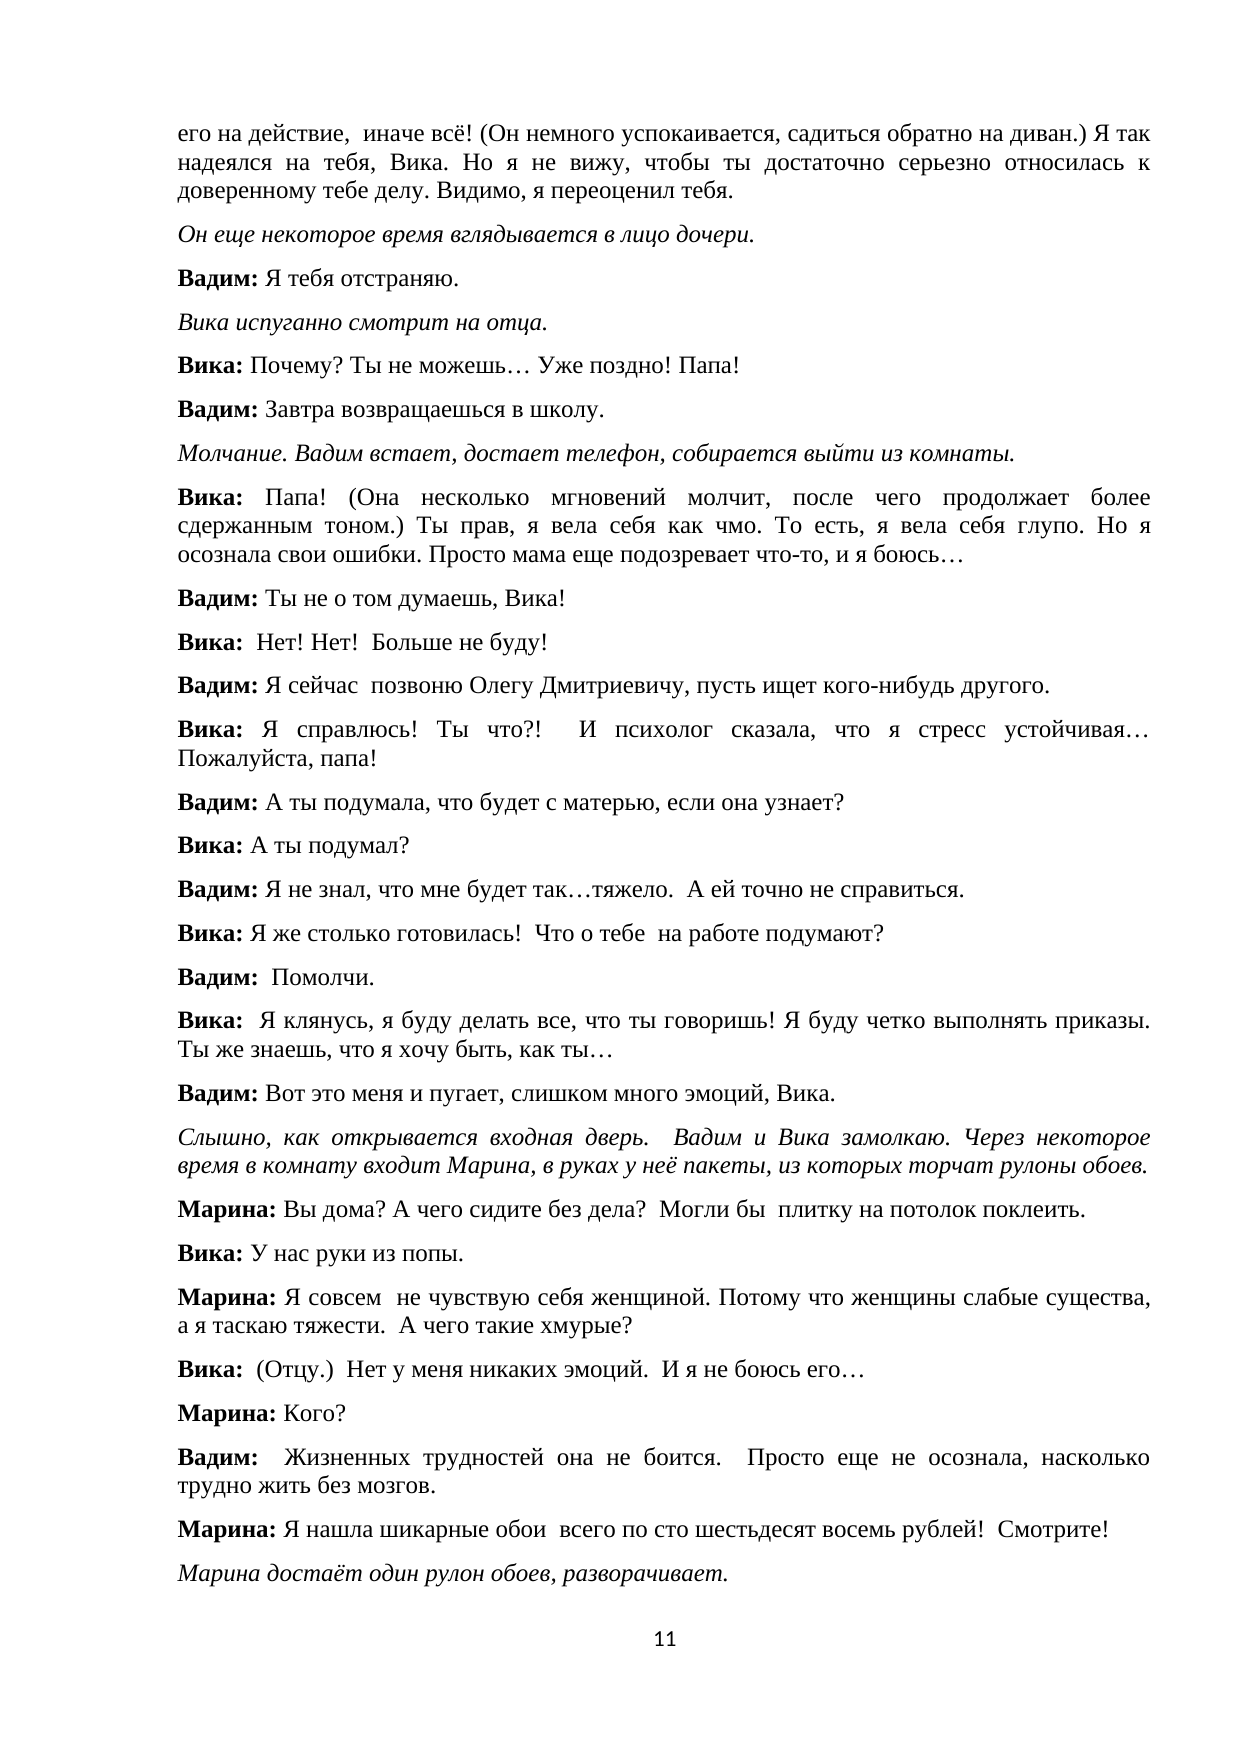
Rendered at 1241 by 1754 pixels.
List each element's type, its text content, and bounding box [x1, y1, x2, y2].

text Вика: Я же столько готовилась! Что о тебе на работе подумают? [177, 918, 1152, 947]
text Вадим: Помолчи. [177, 962, 1152, 991]
text Слышно, как открывается входная дверь. Вадим и Вика замолкаю. Через некоторое время в комнату входит Марина, в руках у неё пакеты, из которых торчат рулоны обоев. [177, 1122, 1152, 1179]
text Вадим: Я не знал, что мне будет так…тяжело. А ей точно не справиться. [177, 874, 1152, 903]
text Он еще некоторое время вглядывается в лицо дочери. [177, 219, 1152, 248]
text Марина достаёт один рулон обоев, разворачивает. [177, 1558, 1152, 1587]
text Вадим: А ты подумала, что будет с матерью, если она узнает? [177, 787, 1152, 816]
text Вадим: Я тебя отстраняю. [177, 263, 1152, 292]
text Вадим: Вот это меня и пугает, слишком много эмоций, Вика. [177, 1078, 1152, 1107]
text Марина: Я нашла шикарные обои всего по сто шестьдесят восемь рублей! Смотрите! [177, 1514, 1152, 1543]
text Вика: Почему? Ты не можешь… Уже поздно! Папа! [177, 351, 1152, 379]
text Марина: Я совсем не чувствую себя женщиной. Потому что женщины слабые существа, а я таскаю тяжести. А чего такие хмурые? [177, 1282, 1152, 1339]
text Вика: (Отцу.) Нет у меня никаких эмоций. И я не боюсь его… [177, 1354, 1152, 1383]
text Вика испуганно смотрит на отца. [177, 307, 1152, 336]
text Вика: Нет! Нет! Больше не буду! [177, 627, 1152, 656]
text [177, 118, 1152, 204]
text Вадим: Я сейчас позвоню Олегу Дмитриевичу, пусть ищет кого-нибудь другого. [177, 671, 1152, 699]
text Молчание. Вадим встает, достает телефон, собирается выйти из комнаты. [177, 438, 1152, 467]
text Марина: Кого? [177, 1398, 1152, 1427]
text Марина: Вы дома? А чего сидите без дела? Могли бы плитку на потолок поклеить. [177, 1194, 1152, 1223]
text Вика: Папа! (Она несколько мгновений молчит, после чего продолжает более сдержанным тоном.) Ты прав, я вела себя как чмо. То есть, я вела себя глупо. Но я осознала свои ошибки. Просто мама еще подозревает что-то, и я боюсь… [177, 482, 1152, 568]
text Вика: Я клянусь, я буду делать все, что ты говоришь! Я буду четко выполнять приказы. Ты же знаешь, что я хочу быть, как ты… [177, 1006, 1152, 1063]
text Вика: У нас руки из попы. [177, 1238, 1152, 1267]
text Вадим: Жизненных трудностей она не боится. Просто еще не осознала, насколько трудно жить без мозгов. [177, 1442, 1152, 1499]
text Вадим: Завтра возвращаешься в школу. [177, 394, 1152, 423]
text Вадим: Ты не о том думаешь, Вика! [177, 583, 1152, 612]
text Вика: А ты подумал? [177, 831, 1152, 859]
text Вика: Я справлюсь! Ты что?! И психолог сказала, что я стресс устойчивая… Пожалуйста, папа! [177, 714, 1152, 772]
